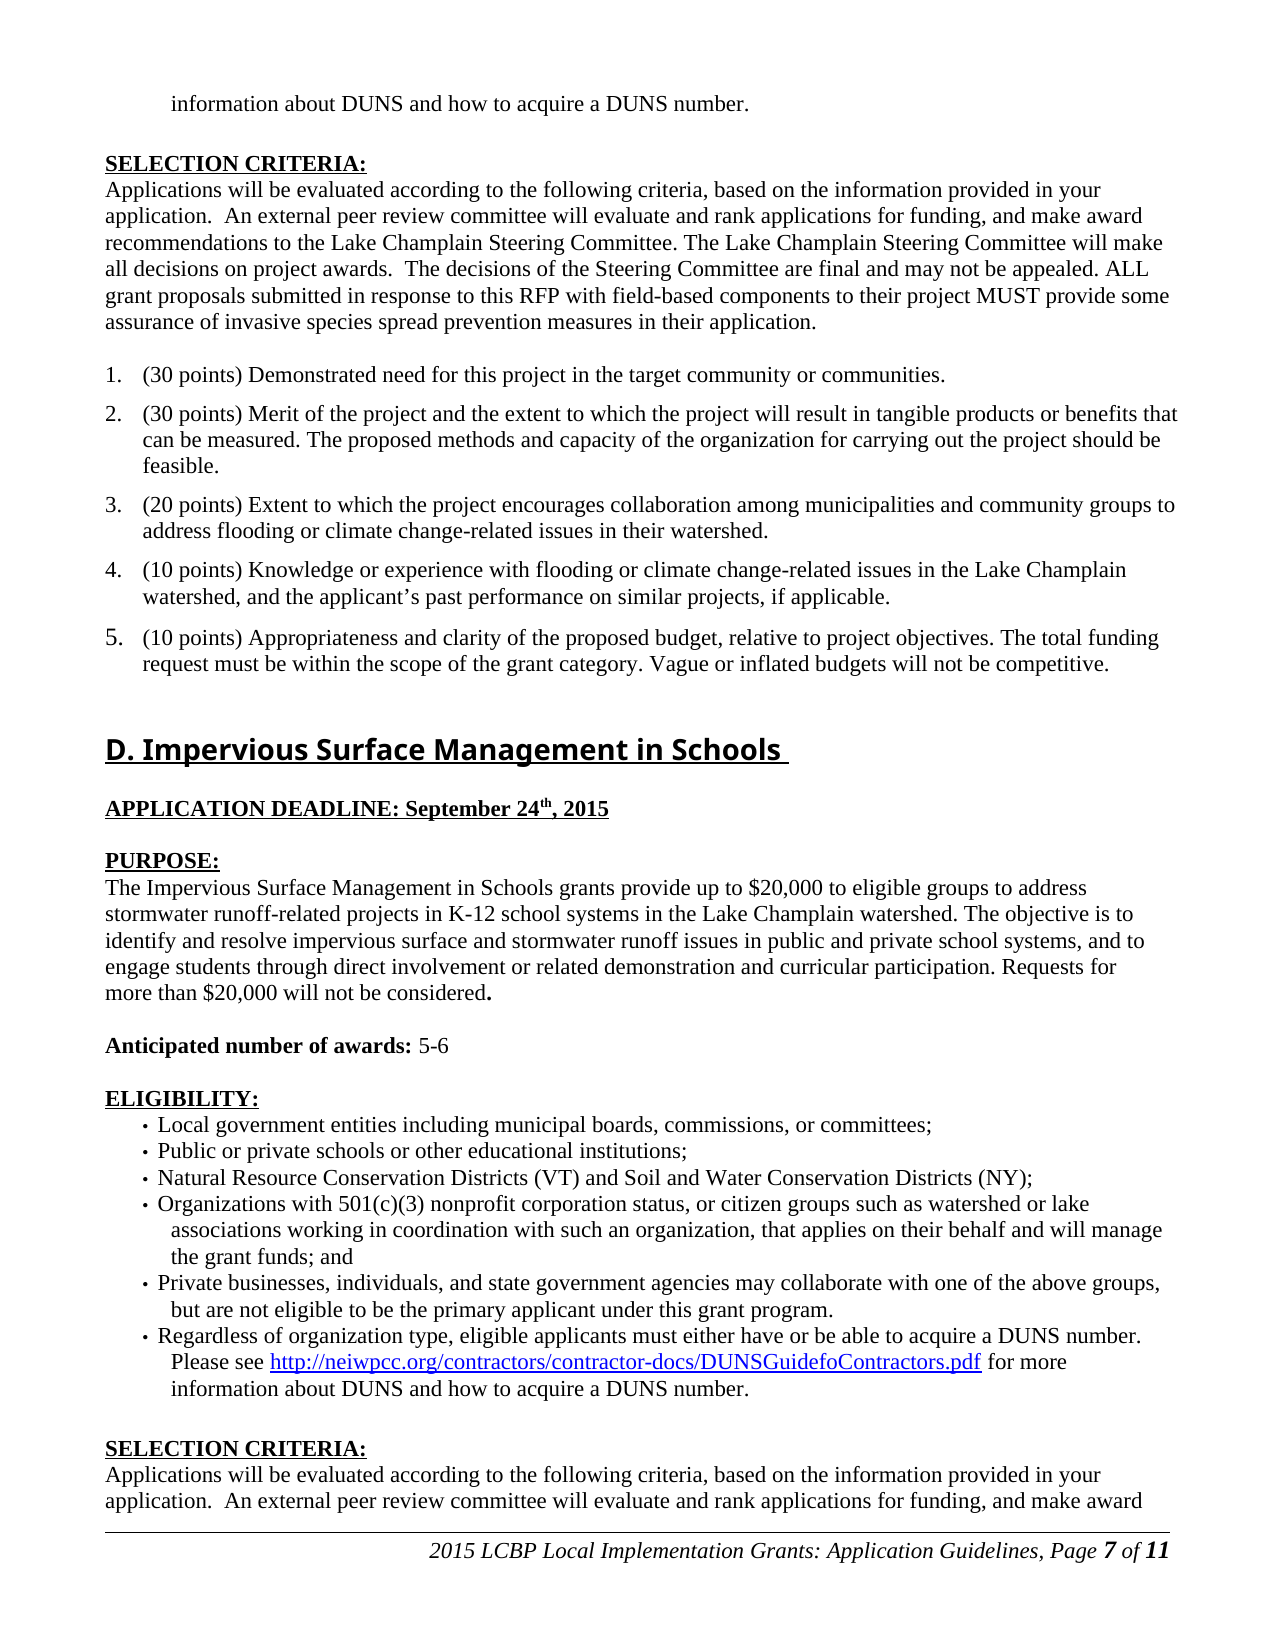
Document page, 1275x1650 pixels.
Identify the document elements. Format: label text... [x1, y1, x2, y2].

list (10 points) Appropriateness and clarity of the proposed budget, relative to project objectives. The total funding request must be within the scope of the grant category. Vague or inflated budgets will not be competitive. [105, 622, 1189, 677]
list (20 points) Extent to which the project encourages collaboration among municipalities and community groups to address flooding or climate change-related issues in their watershed. [105, 491, 1189, 544]
list Organizations with 501(c)(3) nonprofit corporation status, or citizen groups such as watershed or lake associations working in coordination with such an organization, that applies on their behalf and will manage the grant funds; and [142, 1190, 1170, 1269]
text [105, 1461, 1189, 1514]
text PURPOSE: [105, 848, 1170, 874]
list (30 points) Merit of the project and the extent to which the project will result in tangible products or benefits that can be measured. The proposed methods and capacity of the organization for carrying out the project should be feasible. [105, 399, 1189, 479]
list Natural Resource Conservation Districts (VT) and Soil and Water Conservation Districts (NY); [142, 1164, 1170, 1190]
text SELECTION CRITERIA: [105, 1434, 1170, 1461]
text APPLICATION DEADLINE: September 24th, 2015 [105, 795, 1170, 821]
list (10 points) Knowledge or experience with flooding or climate change-related issues in the Lake Champlain watershed, and the applicant’s past performance on similar projects, if applicable. [105, 556, 1189, 609]
text SELECTION CRITERIA: [105, 150, 1170, 176]
text D. Impervious Surface Management in Schools [105, 729, 1170, 768]
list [142, 90, 1170, 116]
list Local government entities including municipal boards, commissions, or committees; [142, 1111, 1170, 1137]
text ELIGIBILITY: [105, 1085, 1170, 1111]
list (30 points) Demonstrated need for this project in the target community or communities. [105, 361, 1189, 387]
text The Impervious Surface Management in Schools grants provide up to $20,000 to eligible groups to address stormwater runoff-related projects in K-12 school systems in the Lake Champlain watershed. The objective is to identify and resolve impervious surface and stormwater runoff issues in public and private school systems, and to engage students through direct involvement or related demonstration and curricular participation. Requests for more than $20,000 will not be considered. [105, 874, 1170, 1006]
list Private businesses, individuals, and state government agencies may collaborate with one of the above groups, but are not eligible to be the primary applicant under this grant program. [142, 1269, 1170, 1322]
text Anticipated number of awards: 5-6 [105, 1032, 1170, 1058]
list Public or private schools or other educational institutions; [142, 1137, 1170, 1164]
